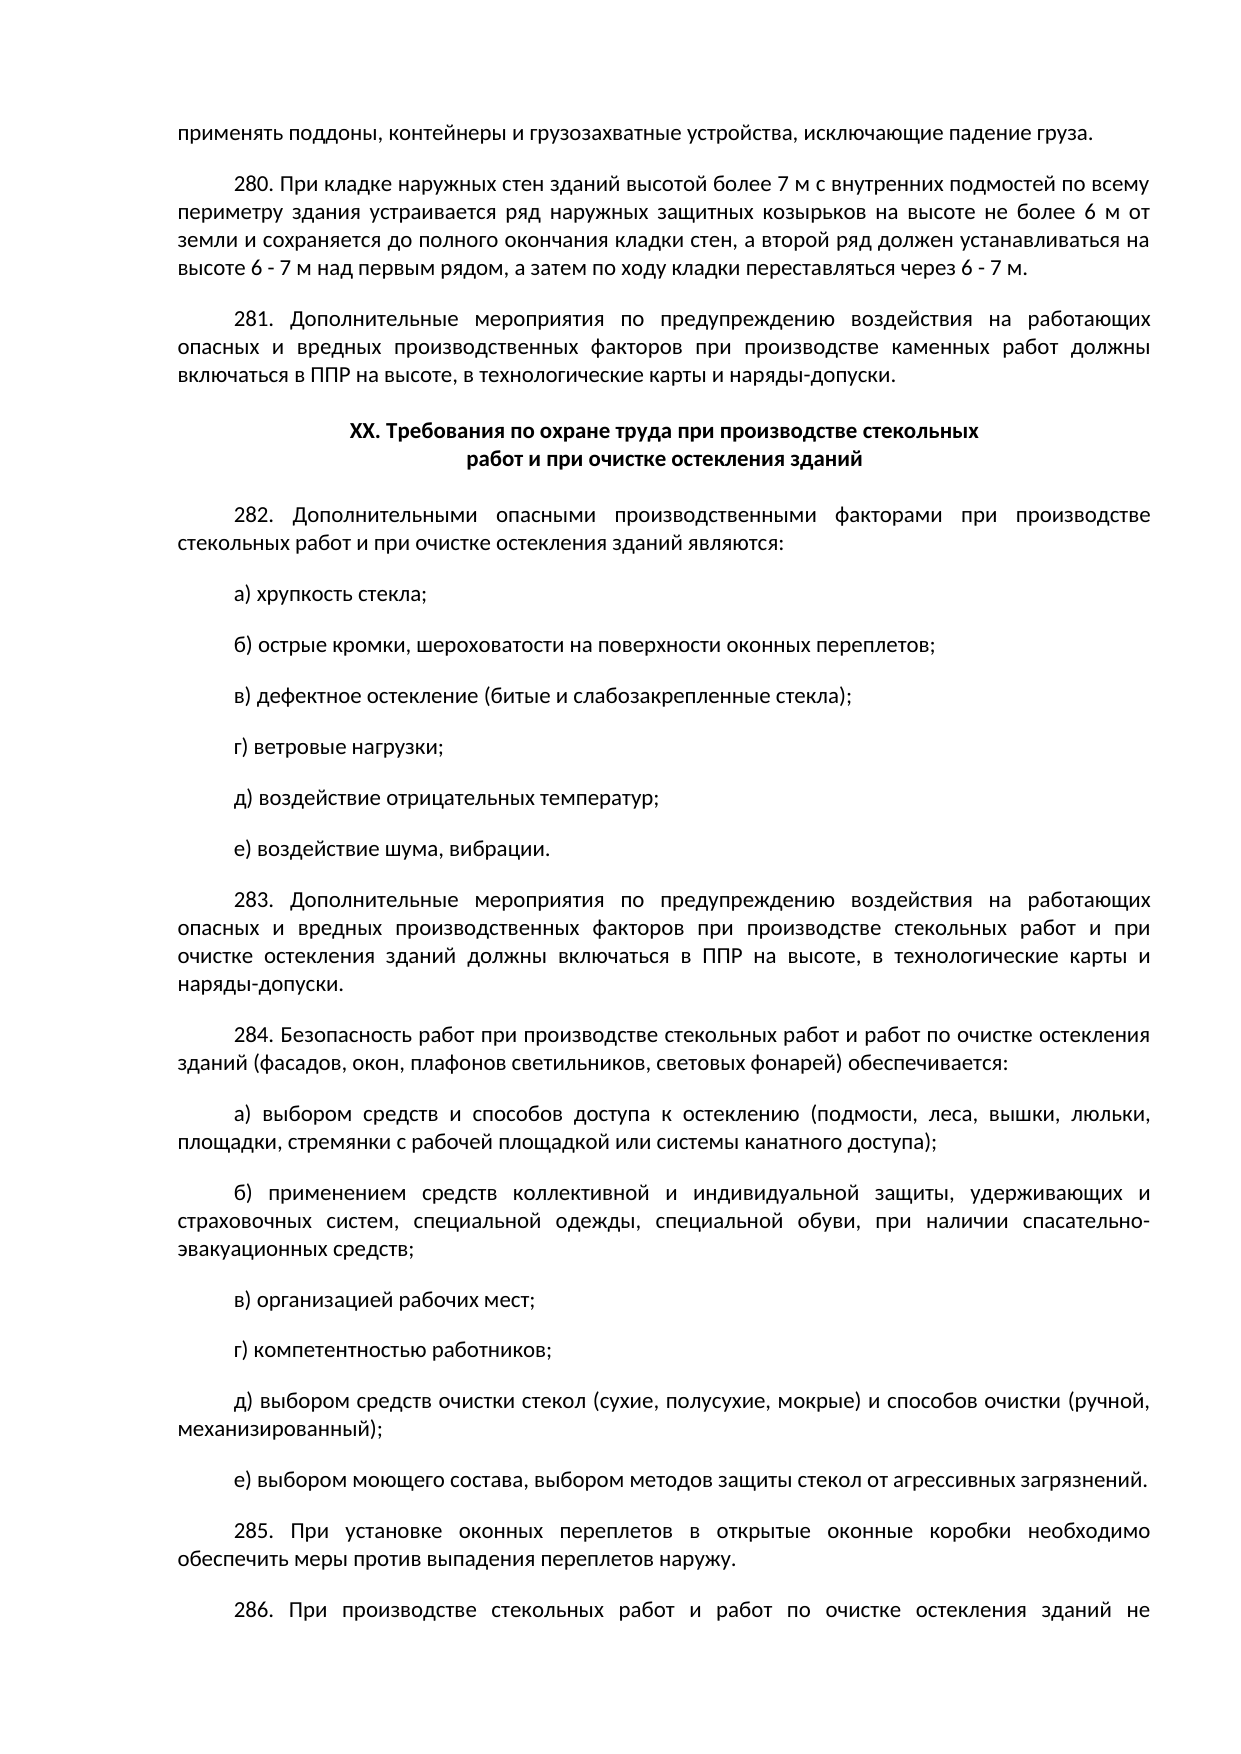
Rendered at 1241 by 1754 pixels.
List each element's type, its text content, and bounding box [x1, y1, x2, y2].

text б) острые кромки, шероховатости на поверхности оконных переплетов; [177, 630, 1152, 658]
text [177, 118, 1152, 146]
text в) дефектное остекление (битые и слабозакрепленные стекла); [177, 681, 1152, 709]
title XX. Требования по охране труда при производстве стекольных [177, 416, 1152, 444]
text д) выбором средств очистки стекол (сухие, полусухие, мокрые) и способов очистки (ручной, механизированный); [177, 1387, 1152, 1443]
text 283. Дополнительные мероприятия по предупреждению воздействия на работающих опасных и вредных производственных факторов при производстве стекольных работ и при очистке остекления зданий должны включаться в ППР на высоте, в технологические карты и наряды-допуски. [177, 885, 1152, 997]
text е) воздействие шума, вибрации. [177, 834, 1152, 862]
title работ и при очистке остекления зданий [177, 444, 1152, 472]
text 285. При установке оконных переплетов в открытые оконные коробки необходимо обеспечить меры против выпадения переплетов наружу. [177, 1516, 1152, 1572]
text г) ветровые нагрузки; [177, 732, 1152, 760]
text 281. Дополнительные мероприятия по предупреждению воздействия на работающих опасных и вредных производственных факторов при производстве каменных работ должны включаться в ППР на высоте, в технологические карты и наряды-допуски. [177, 304, 1152, 388]
text 284. Безопасность работ при производстве стекольных работ и работ по очистке остекления зданий (фасадов, окон, плафонов светильников, световых фонарей) обеспечивается: [177, 1020, 1152, 1076]
text а) хрупкость стекла; [177, 579, 1152, 607]
text г) компетентностью работников; [177, 1336, 1152, 1364]
text д) воздействие отрицательных температур; [177, 783, 1152, 811]
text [177, 1595, 1152, 1623]
text б) применением средств коллективной и индивидуальной защиты, удерживающих и страховочных систем, специальной одежды, специальной обуви, при наличии спасательно-эвакуационных средств; [177, 1178, 1152, 1262]
text 280. При кладке наружных стен зданий высотой более 7 м с внутренних подмостей по всему периметру здания устраивается ряд наружных защитных козырьков на высоте не более 6 м от земли и сохраняется до полного окончания кладки стен, а второй ряд должен устанавливаться на высоте 6 - 7 м над первым рядом, а затем по ходу кладки переставляться через 6 - 7 м. [177, 169, 1152, 281]
text а) выбором средств и способов доступа к остеклению (подмости, леса, вышки, люльки, площадки, стремянки с рабочей площадкой или системы канатного доступа); [177, 1099, 1152, 1155]
text е) выбором моющего состава, выбором методов защиты стекол от агрессивных загрязнений. [177, 1466, 1152, 1493]
text в) организацией рабочих мест; [177, 1285, 1152, 1313]
text 282. Дополнительными опасными производственными факторами при производстве стекольных работ и при очистке остекления зданий являются: [177, 500, 1152, 556]
